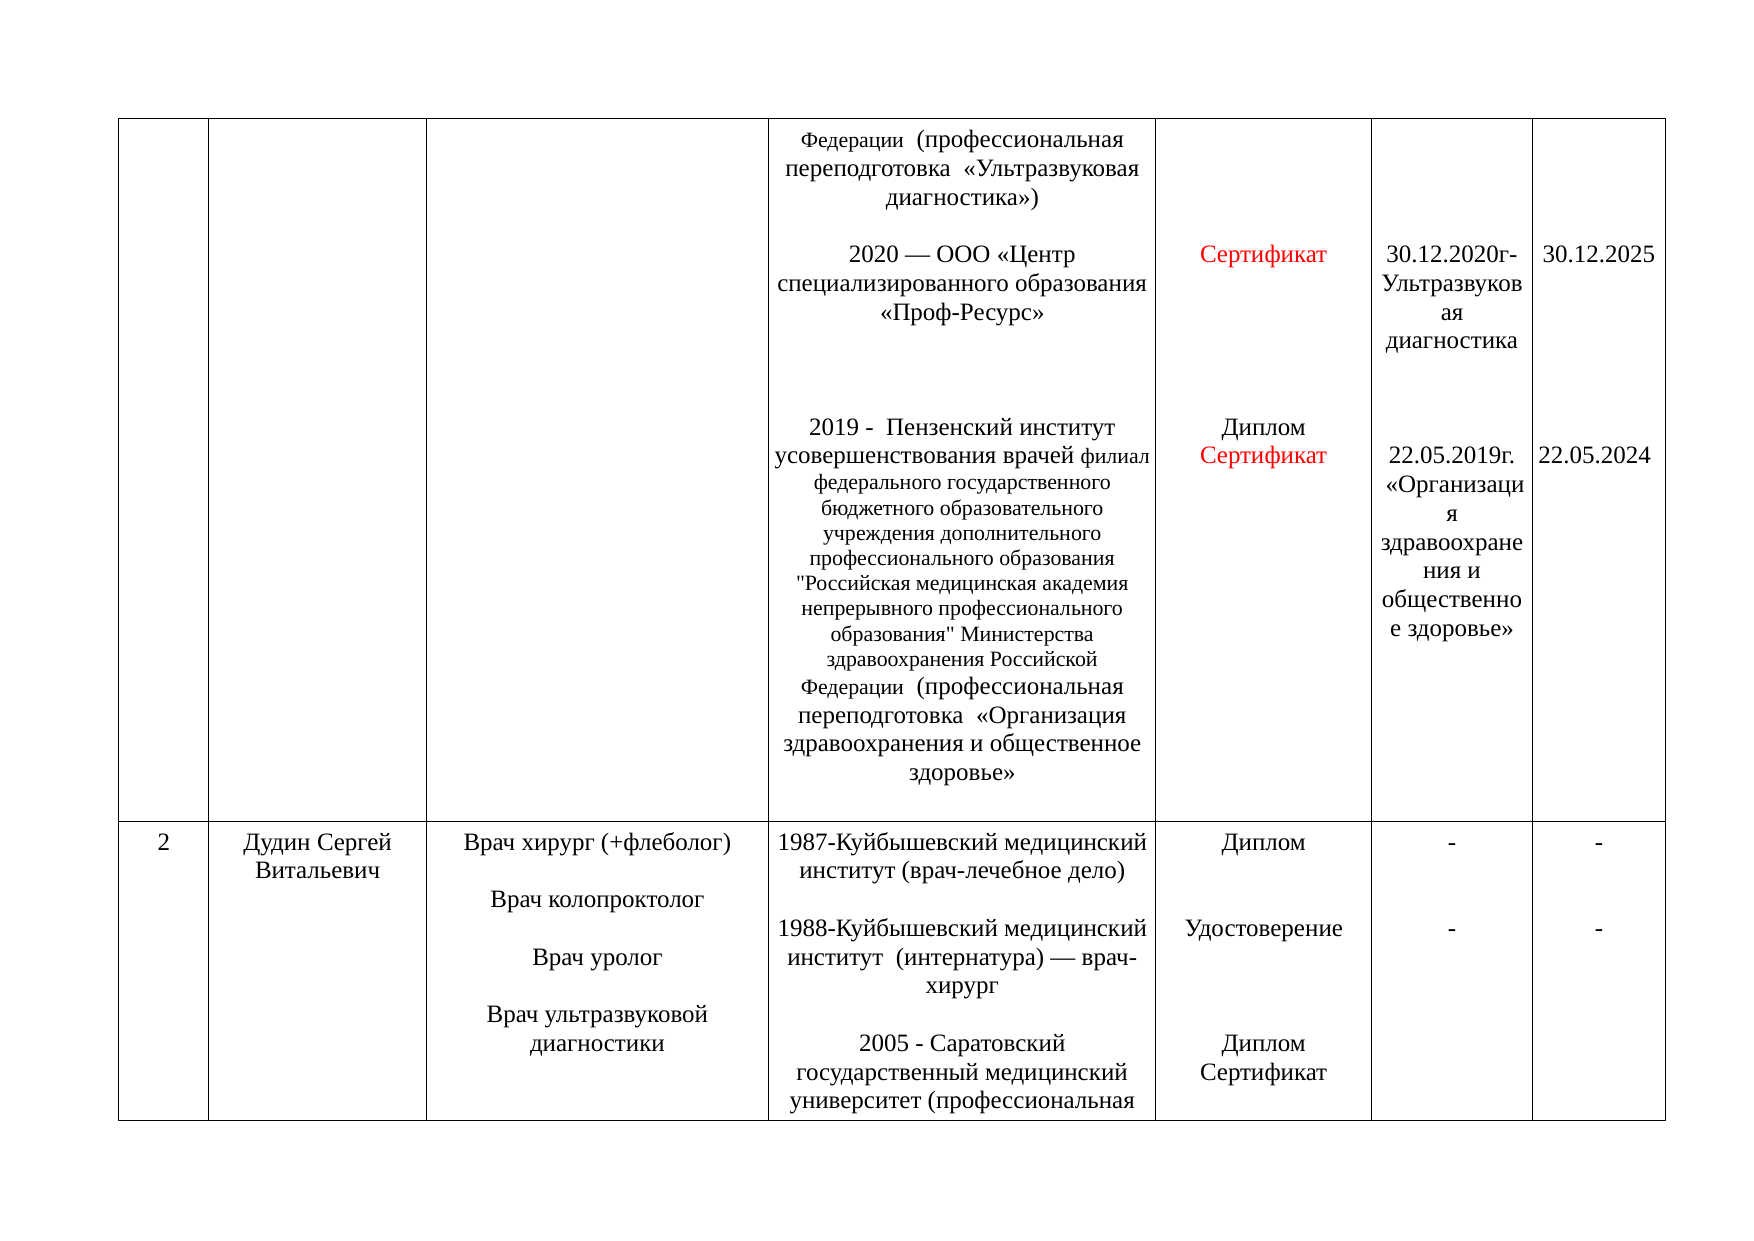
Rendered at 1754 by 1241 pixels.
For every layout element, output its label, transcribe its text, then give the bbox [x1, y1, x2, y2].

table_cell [209, 119, 426, 821]
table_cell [1156, 119, 1371, 821]
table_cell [1533, 822, 1665, 1120]
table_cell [1533, 119, 1665, 821]
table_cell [427, 119, 768, 821]
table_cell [769, 822, 1155, 1120]
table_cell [427, 822, 768, 1120]
table_cell 1 [119, 119, 208, 821]
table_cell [1372, 119, 1532, 821]
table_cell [1156, 822, 1371, 1120]
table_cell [769, 119, 1155, 821]
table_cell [1372, 822, 1532, 1120]
table_cell 2 [119, 822, 208, 1120]
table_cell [209, 822, 426, 1120]
